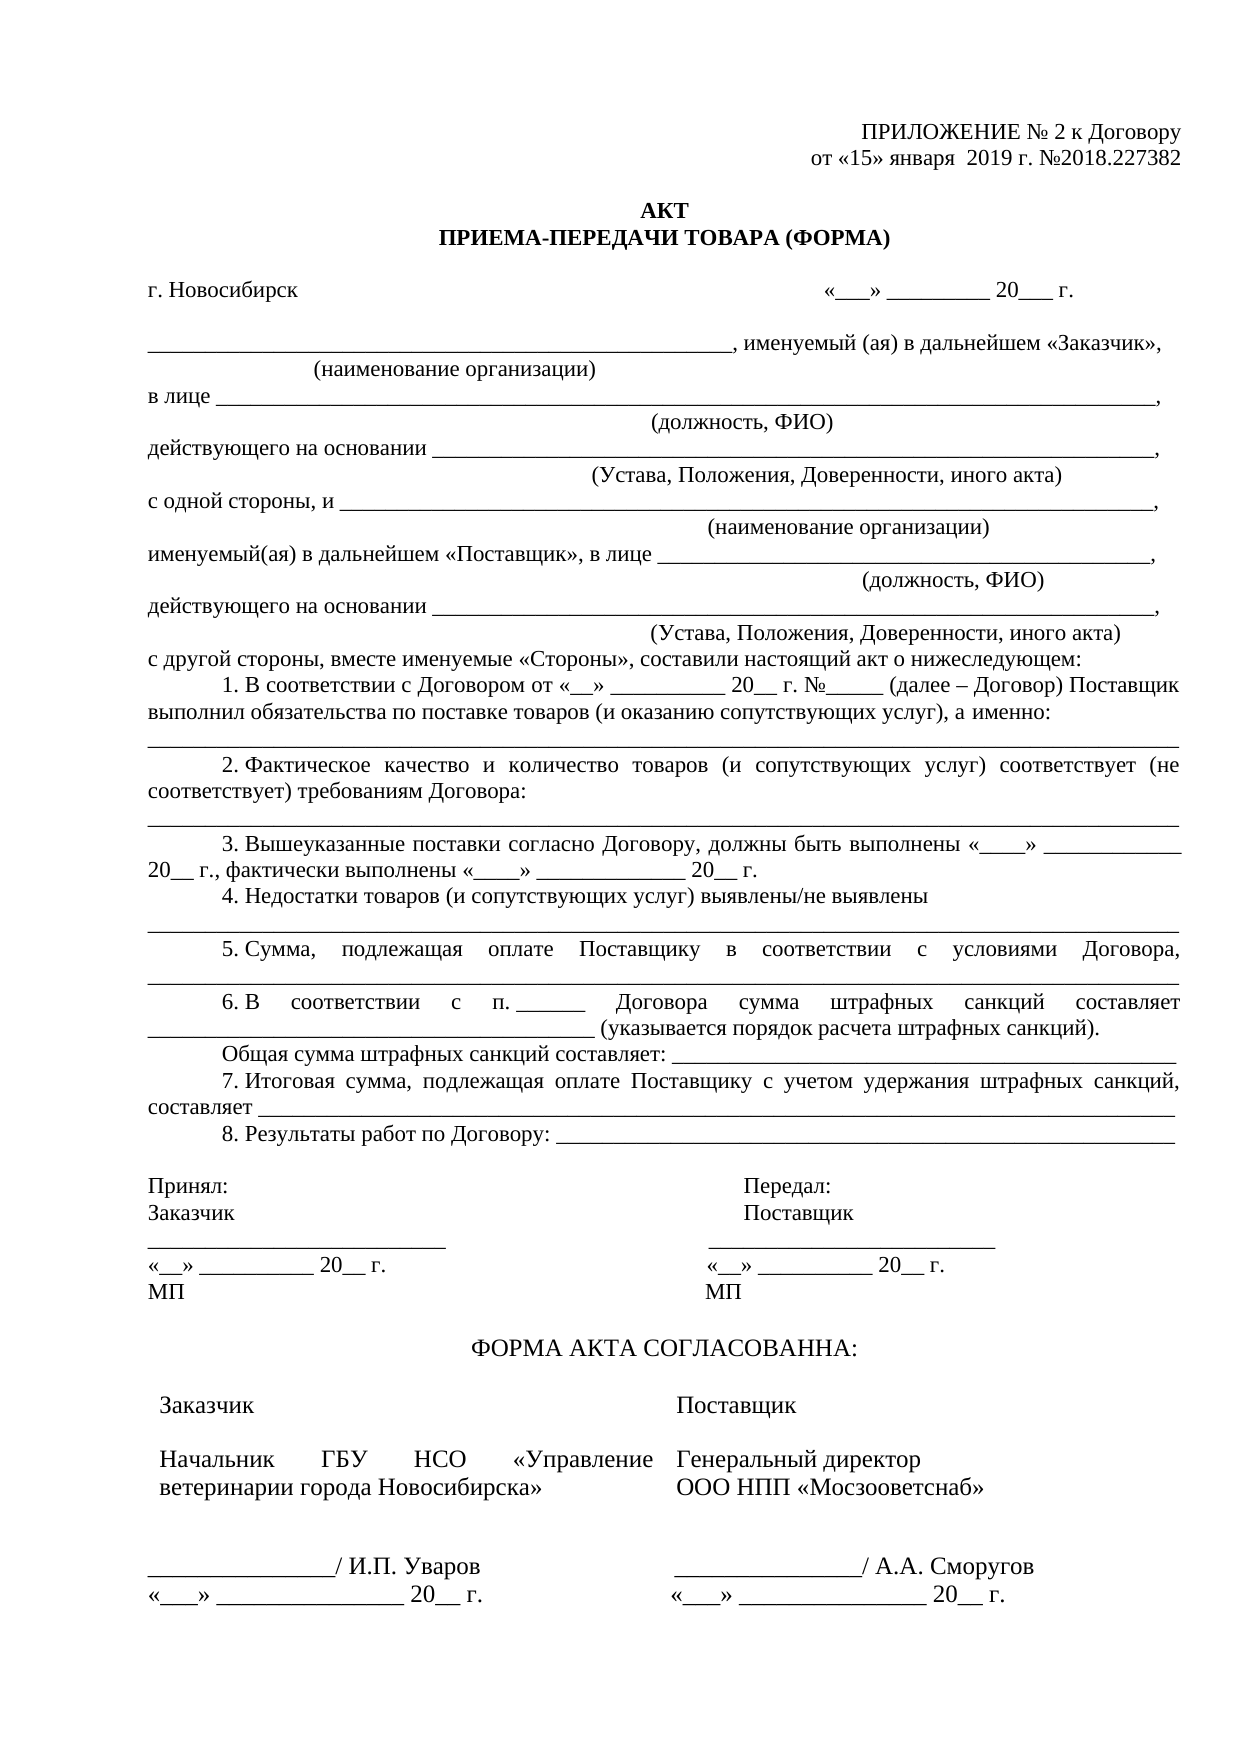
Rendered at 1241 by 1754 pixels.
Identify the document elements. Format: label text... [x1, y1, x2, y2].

text (должность, ФИО) [148, 408, 1181, 434]
text (наименование организации) [148, 355, 1181, 382]
table_header Заказчик [148, 1390, 665, 1444]
text 1. В соответствии с Договором от «__» __________ 20__ г. №_____ (далее – Договор) Поставщик выполнил обязательства по поставке товаров (и оказанию сопутствующих услуг), а именно: [148, 672, 1181, 724]
text ФОРМА АКТА СОГЛАСОВАННА: [148, 1333, 1181, 1362]
text с одной стороны, и _______________________________________________________________________, [148, 487, 1181, 513]
text АКТ [148, 197, 1181, 223]
text __________________________ _________________________ [148, 1225, 1181, 1251]
table_cell Генеральный директор ООО НПП «Мосзооветснаб» [665, 1444, 1182, 1522]
text 3. Вышеуказанные поставки согласно Договору, должны быть выполнены «____» ____________ 20__ г., фактически выполнены «____» _____________ 20__ г. [148, 830, 1181, 882]
text г. Новосибирск «___» _________ 20___ г. [148, 276, 1181, 303]
text 5. Сумма, подлежащая оплате Поставщику в соответствии с условиями Договора, __________________________________________________________________________________________ [148, 935, 1181, 988]
text ___________________________________________________, именуемый (ая) в дальнейшем «Заказчик», [148, 329, 1181, 355]
text «___» _______________ 20__ г. «___» _______________ 20__ г. [148, 1579, 1181, 1608]
text 8. Результаты работ по Договору: ______________________________________________________ [148, 1119, 1181, 1146]
text «__» __________ 20__ г. «__» __________ 20__ г. [148, 1251, 1181, 1278]
text ПРИЛОЖЕНИЕ № 2 к Договору [148, 118, 1181, 144]
text именуемый(ая) в дальнейшем «Поставщик», в лице ___________________________________________, [148, 540, 1181, 566]
text __________________________________________________________________________________________ [148, 909, 1181, 935]
text с другой стороны, вместе именуемые «Стороны», составили настоящий акт о нижеследующем: [148, 645, 1181, 672]
text 6. В соответствии с п. ______ Договора сумма штрафных санкций составляет _______________________________________ (указывается порядок расчета штрафных санкций). [148, 988, 1181, 1041]
text Заказчик Поставщик [148, 1199, 1181, 1225]
text Общая сумма штрафных санкций составляет: ____________________________________________ [148, 1041, 1181, 1067]
text ПРИЕМА-ПЕРЕДАЧИ ТОВАРА (ФОРМА) [148, 223, 1181, 250]
text 4. Недостатки товаров (и сопутствующих услуг) выявлены/не выявлены [148, 882, 1181, 909]
text (должность, ФИО) [148, 566, 1181, 592]
text действующего на основании _______________________________________________________________, [148, 592, 1181, 619]
table_cell Начальник ГБУ НСО «Управление ветеринарии города Новосибирска» [148, 1444, 665, 1522]
text (Устава, Положения, Доверенности, иного акта) [148, 461, 1181, 487]
text 2. Фактическое качество и количество товаров (и сопутствующих услуг) соответствует (не соответствует) требованиям Договора: [148, 751, 1181, 803]
text (Устава, Положения, Доверенности, иного акта) [148, 619, 1181, 645]
text от «15» января 2019 г. №2018.227382 [63, 144, 1181, 171]
text __________________________________________________________________________________________ [148, 803, 1181, 830]
text в лице __________________________________________________________________________________, [148, 382, 1181, 408]
text _______________/ И.П. Уваров _______________/ А.А. Сморугов [148, 1551, 1181, 1579]
text __________________________________________________________________________________________ [148, 724, 1181, 751]
text 7. Итоговая сумма, подлежащая оплате Поставщику с учетом удержания штрафных санкций, составляет ________________________________________________________________________________ [148, 1067, 1181, 1119]
text (наименование организации) [148, 513, 1181, 540]
text МП МП [148, 1278, 1181, 1304]
table_header Поставщик [665, 1390, 1182, 1444]
text Принял: Передал: [148, 1172, 1181, 1199]
text действующего на основании _______________________________________________________________, [148, 434, 1181, 461]
